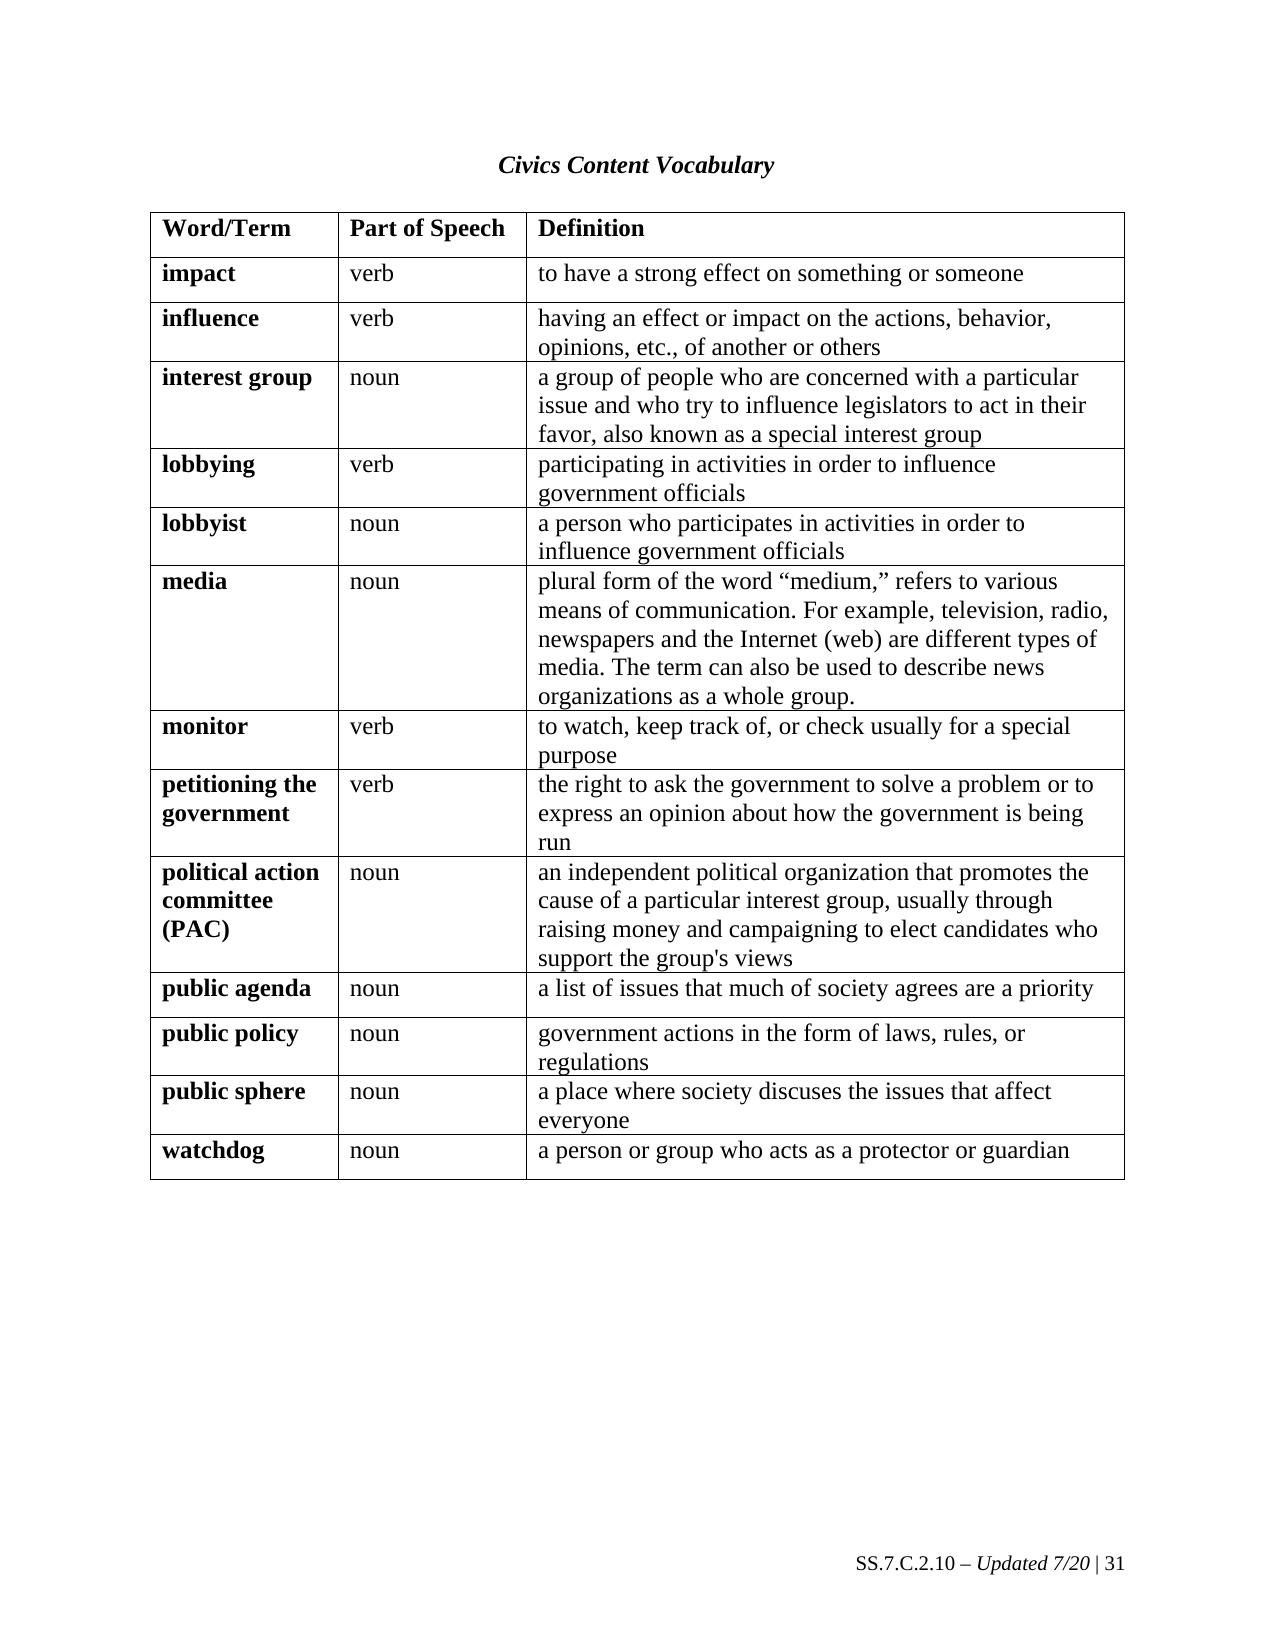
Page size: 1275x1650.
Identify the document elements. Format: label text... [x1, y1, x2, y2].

table_cell verb [339, 770, 526, 856]
table_cell a person or group who acts as a protector or guardian [527, 1135, 1124, 1179]
table_cell noun [339, 566, 526, 710]
table_cell to watch, keep track of, or check usually for a special purpose [527, 711, 1124, 768]
table_cell monitor [151, 711, 338, 768]
table_cell to have a strong effect on something or someone [527, 258, 1124, 302]
table_cell impact [151, 258, 338, 302]
table_header Part of Speech [339, 213, 526, 257]
table_cell noun [339, 857, 526, 972]
text Civics Content Vocabulary [150, 150, 1125, 179]
table_cell a person who participates in activities in order to influence government officials [527, 508, 1124, 565]
table_cell noun [339, 1076, 526, 1134]
table_header Definition [527, 213, 1124, 257]
table_cell having an effect or impact on the actions, behavior, opinions, etc., of another or others [527, 303, 1124, 361]
table_cell verb [339, 303, 526, 361]
table_cell the right to ask the government to solve a problem or to express an opinion about how the government is being run [527, 770, 1124, 856]
table_cell verb [339, 711, 526, 768]
table_cell political action committee (PAC) [151, 857, 338, 972]
table_cell a list of issues that much of society agrees are a priority [527, 973, 1124, 1017]
table_cell noun [339, 362, 526, 448]
table_cell verb [339, 449, 526, 507]
table_cell lobbying [151, 449, 338, 507]
table_cell noun [339, 1018, 526, 1075]
table_cell public sphere [151, 1076, 338, 1134]
table_cell participating in activities in order to influence government officials [527, 449, 1124, 507]
table_cell petitioning the government [151, 770, 338, 856]
table_cell a group of people who are concerned with a particular issue and who try to influence legislators to act in their favor, also known as a special interest group [527, 362, 1124, 448]
table_cell watchdog [151, 1135, 338, 1179]
table_cell influence [151, 303, 338, 361]
table_cell government actions in the form of laws, rules, or regulations [527, 1018, 1124, 1075]
table_cell interest group [151, 362, 338, 448]
table_header Word/Term [151, 213, 338, 257]
table_cell verb [339, 258, 526, 302]
table_cell an independent political organization that promotes the cause of a particular interest group, usually through raising money and campaigning to elect candidates who support the group's views [527, 857, 1124, 972]
table_cell plural form of the word “medium,” refers to various means of communication. For example, television, radio, newspapers and the Internet (web) are different types of media. The term can also be used to describe news organizations as a whole group. [527, 566, 1124, 710]
table_cell lobbyist [151, 508, 338, 565]
table_cell public policy [151, 1018, 338, 1075]
table_cell public agenda [151, 973, 338, 1017]
table_cell media [151, 566, 338, 710]
table_cell noun [339, 1135, 526, 1179]
table_cell a place where society discuses the issues that affect everyone [527, 1076, 1124, 1134]
table_cell noun [339, 508, 526, 565]
table_cell noun [339, 973, 526, 1017]
